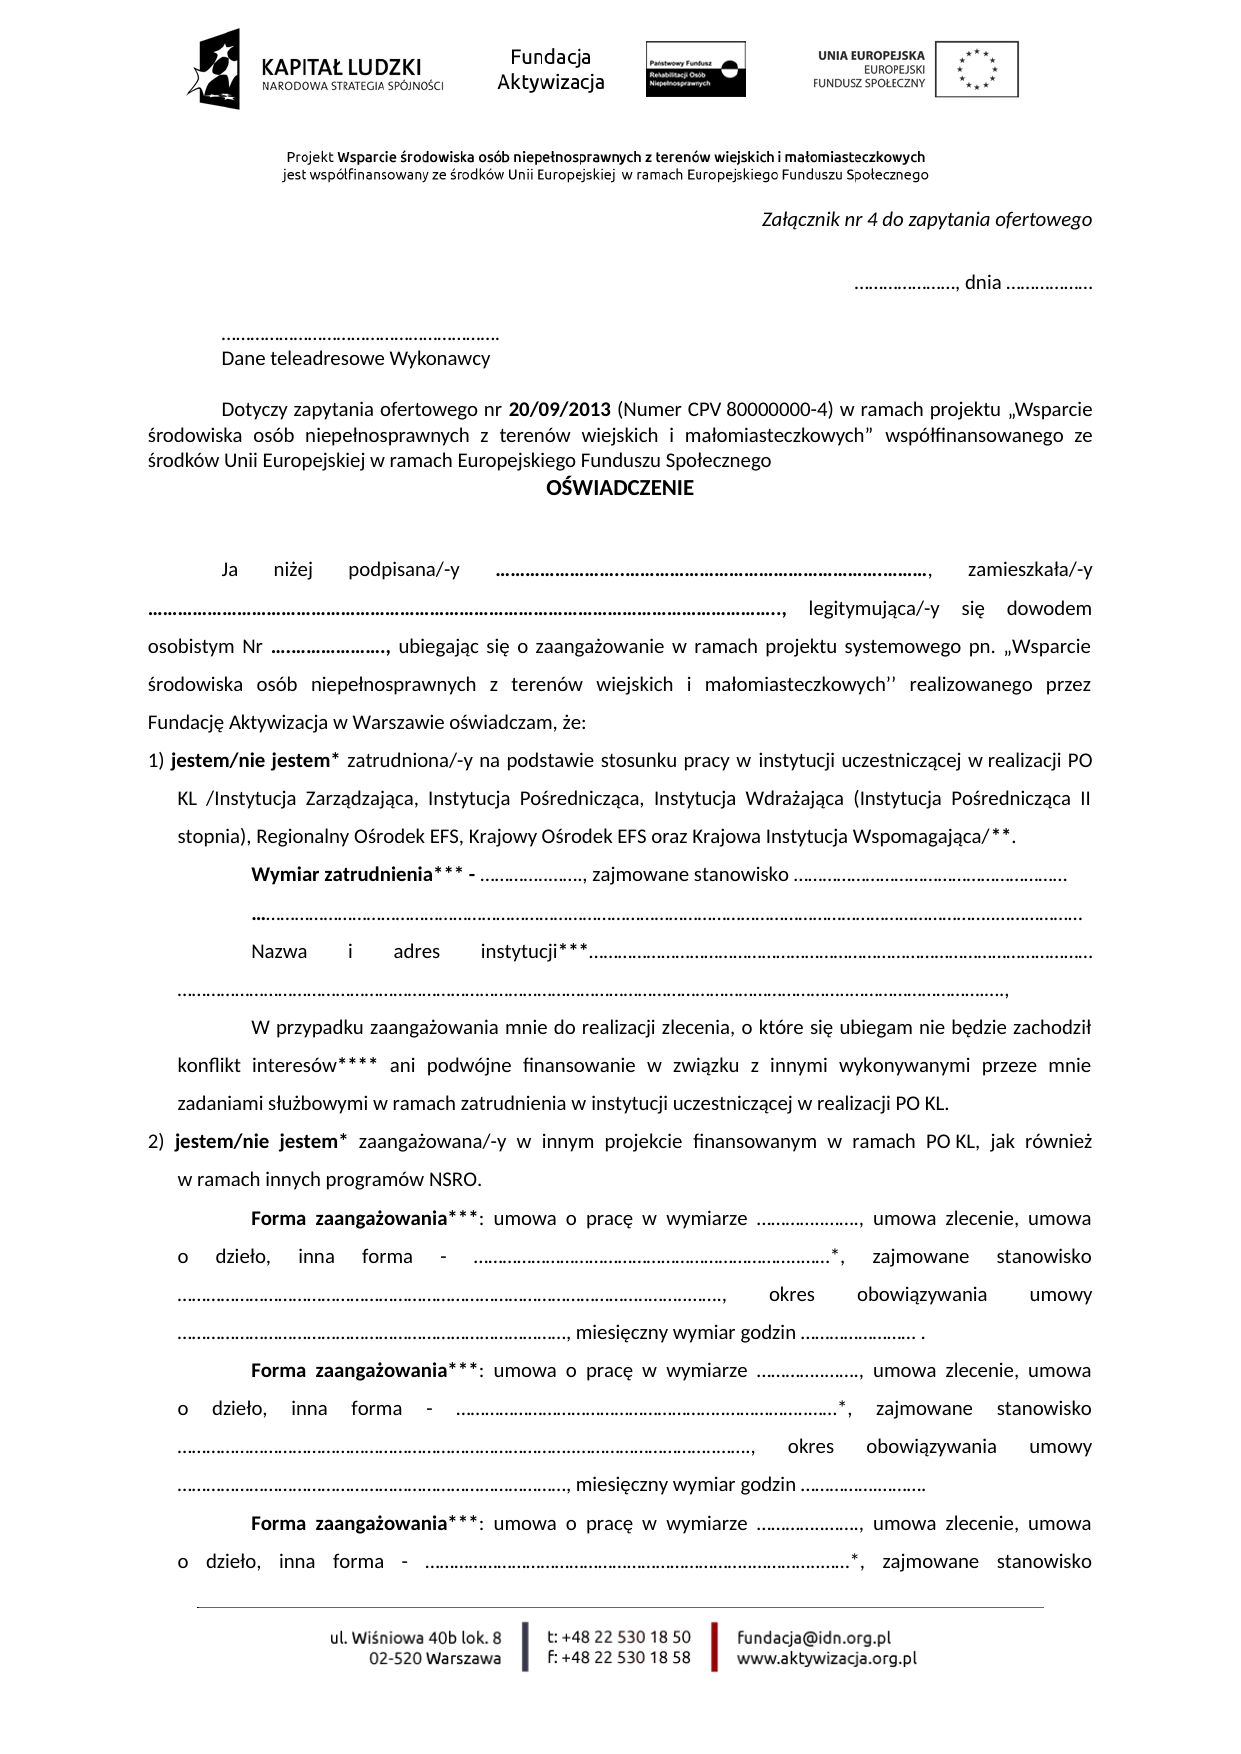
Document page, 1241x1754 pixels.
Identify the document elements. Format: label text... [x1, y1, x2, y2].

text OŚWIADCZENIE [148, 473, 1093, 501]
text Ja niżej podpisana/-y ……………………..…………………………………………….………, zamieszkała/-y ……………………………………………………………………………………………………………….., legitymująca/-y się dowodem osobistym Nr ….………………., ubiegając się o zaangażowanie w ramach projektu systemowego pn. „Wsparcie środowiska osób niepełnosprawnych z terenów wiejskich i małomiasteczkowych’’ realizowanego przez Fundację Aktywizacja w Warszawie oświadczam, że: [148, 557, 1093, 734]
text Nazwa i adres instytucji***…………………………………………………………………………………………… …………………………………………………………………………………………………………………………..……………………….…., [177, 938, 1093, 1001]
text Dotyczy zapytania ofertowego nr 20/09/2013 (Numer CPV 80000000-4) w ramach projektu „Wsparcie środowiska osób niepełnosprawnych z terenów wiejskich i małomiasteczkowych” współfinansowanego ze środków Unii Europejskiej w ramach Europejskiego Funduszu Społecznego [148, 396, 1093, 473]
text Załącznik nr 4 do zapytania ofertowego [148, 206, 1093, 231]
text Forma zaangażowania***: umowa o pracę w wymiarze …………..……., umowa zlecenie, umowa o dzieło, inna forma - ………………………………………………..……………..……*, zajmowane stanowisko ………………………………………………………………………..………………………..……., okres obowiązywania umowy ………………………………………………………………………, miesięczny wymiar godzin …………….………. [177, 1357, 1093, 1497]
text …………………, dnia ……………… [148, 269, 1093, 295]
picture [148, 0, 1092, 195]
text …………………………………………………. [148, 320, 1093, 346]
text 1) jestem/nie jestem* zatrudniona/-y na podstawie stosunku pracy w instytucji uczestniczącej w realizacji PO KL /Instytucja Zarządzająca, Instytucja Pośrednicząca, Instytucja Wdrażająca (Instytucja Pośrednicząca II stopnia), Regionalny Ośrodek EFS, Krajowy Ośrodek EFS oraz Krajowa Instytucja Wspomagająca/**. [148, 747, 1093, 849]
text Wymiar zatrudnienia*** - …………..……., zajmowane stanowisko ………………………………………………… [177, 862, 1093, 887]
text 2) jestem/nie jestem* zaangażowana/-y w innym projekcie finansowanym w ramach PO KL, jak również w ramach innych programów NSRO. [148, 1128, 1093, 1192]
picture [0, 1606, 1241, 1707]
text Forma zaangażowania***: umowa o pracę w wymiarze …………..……., umowa zlecenie, umowa o dzieło, inna forma - …………………………………………………………..……*, zajmowane stanowisko ……………………………………………………………………………………..……..……., okres obowiązywania umowy ………………………………………………………………………, miesięczny wymiar godzin …………………… . [177, 1205, 1093, 1344]
text Dane teleadresowe Wykonawcy [148, 346, 1093, 371]
text W przypadku zaangażowania mnie do realizacji zlecenia, o które się ubiegam nie będzie zachodził konflikt interesów**** ani podwójne finansowanie w związku z innymi wykonywanymi przeze mnie zadaniami służbowymi w ramach zatrudnienia w instytucji uczestniczącej w realizacji PO KL. [177, 1014, 1093, 1116]
text ………………………………………………………………………………………………………………………………………..……………… [177, 900, 1093, 925]
